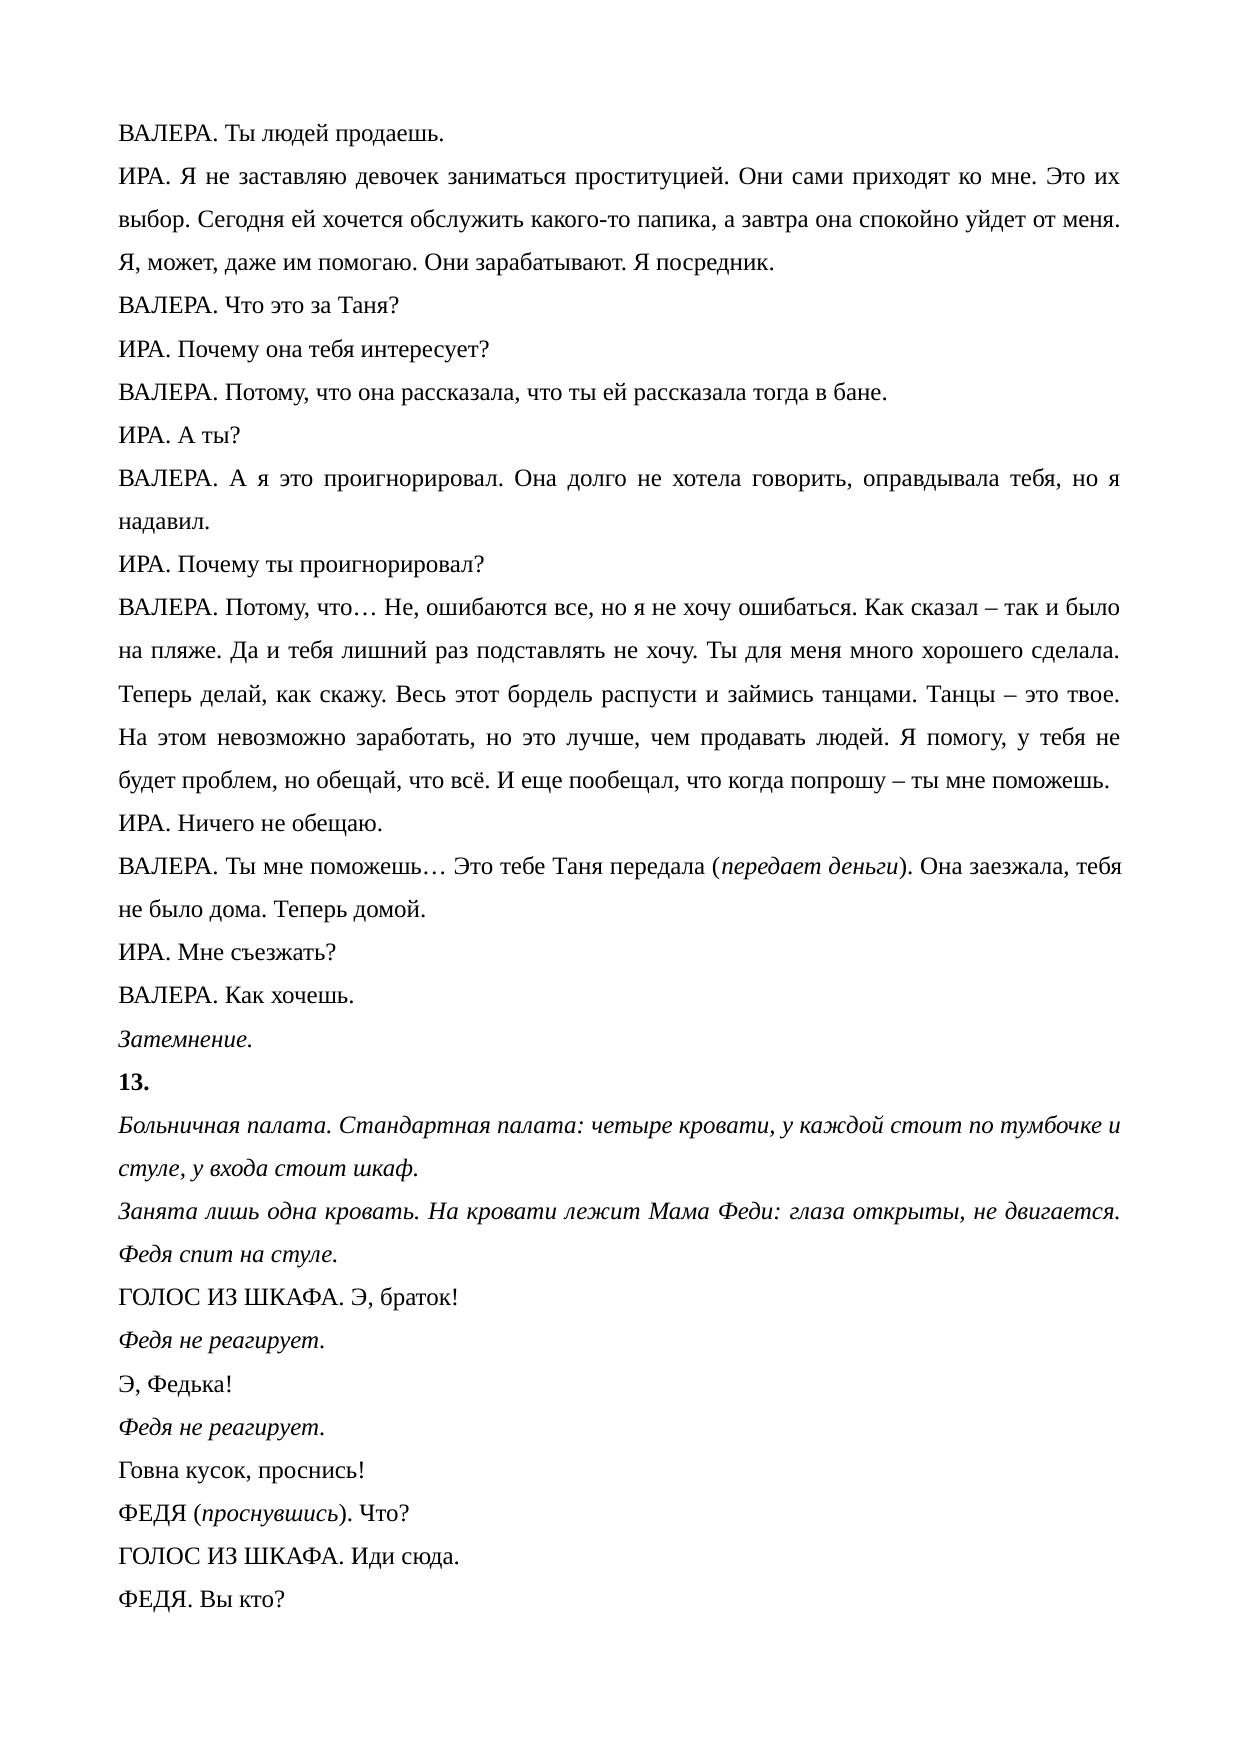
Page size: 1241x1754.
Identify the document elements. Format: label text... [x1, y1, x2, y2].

text ИРА. Почему ты проигнорировал? [118, 549, 1122, 578]
text ВАЛЕРА. Что это за Таня? [118, 291, 1122, 319]
text ГОЛОС ИЗ ШКАФА. Э, браток! [118, 1282, 1122, 1311]
text ФЕДЯ (проснувшись). Что? [118, 1498, 1122, 1527]
text Говна кусок, проснись! [118, 1455, 1122, 1484]
text ВАЛЕРА. А я это проигнорировал. Она долго не хотела говорить, оправдывала тебя, но я надавил. [118, 463, 1122, 535]
text Федя не реагирует. [118, 1412, 1122, 1441]
text ВАЛЕРА. Потому, что она рассказала, что ты ей рассказала тогда в бане. [118, 377, 1122, 406]
text ИРА. Мне съезжать? [118, 937, 1122, 966]
text ВАЛЕРА. Ты людей продаешь. [118, 118, 1122, 147]
text ИРА. Почему она тебя интересует? [118, 334, 1122, 362]
text ИРА. Я не заставляю девочек заниматься проституцией. Они сами приходят ко мне. Это их выбор. Сегодня ей хочется обслужить какого-то папика, а завтра она спокойно уйдет от меня. Я, может, даже им помогаю. Они зарабатывают. Я посредник. [118, 161, 1122, 276]
text Больничная палата. Стандартная палата: четыре кровати, у каждой стоит по тумбочке и стуле, у входа стоит шкаф. [118, 1110, 1122, 1182]
text ГОЛОС ИЗ ШКАФА. Иди сюда. [118, 1541, 1122, 1570]
text Э, Федька! [118, 1369, 1122, 1397]
text ИРА. Ничего не обещаю. [118, 808, 1122, 837]
text ФЕДЯ. Вы кто? [118, 1584, 1122, 1613]
text ИРА. А ты? [118, 420, 1122, 449]
text Занята лишь одна кровать. На кровати лежит Мама Феди: глаза открыты, не двигается. Федя спит на стуле. [118, 1196, 1122, 1268]
text ВАЛЕРА. Как хочешь. [118, 981, 1122, 1009]
text Затемнение. [118, 1024, 1122, 1052]
text ВАЛЕРА. Потому, что… Не, ошибаются все, но я не хочу ошибаться. Как сказал – так и было на пляже. Да и тебя лишний раз подставлять не хочу. Ты для меня много хорошего сделала. Теперь делай, как скажу. Весь этот бордель распусти и займись танцами. Танцы – это твое. На этом невозможно заработать, но это лучше, чем продавать людей. Я помогу, у тебя не будет проблем, но обещай, что всё. И еще пообещал, что когда попрошу – ты мне поможешь. [118, 592, 1122, 794]
text ВАЛЕРА. Ты мне поможешь… Это тебе Таня передала (передает деньги). Она заезжала, тебя не было дома. Теперь домой. [118, 851, 1122, 923]
text 13. [118, 1067, 1122, 1096]
text Федя не реагирует. [118, 1326, 1122, 1354]
